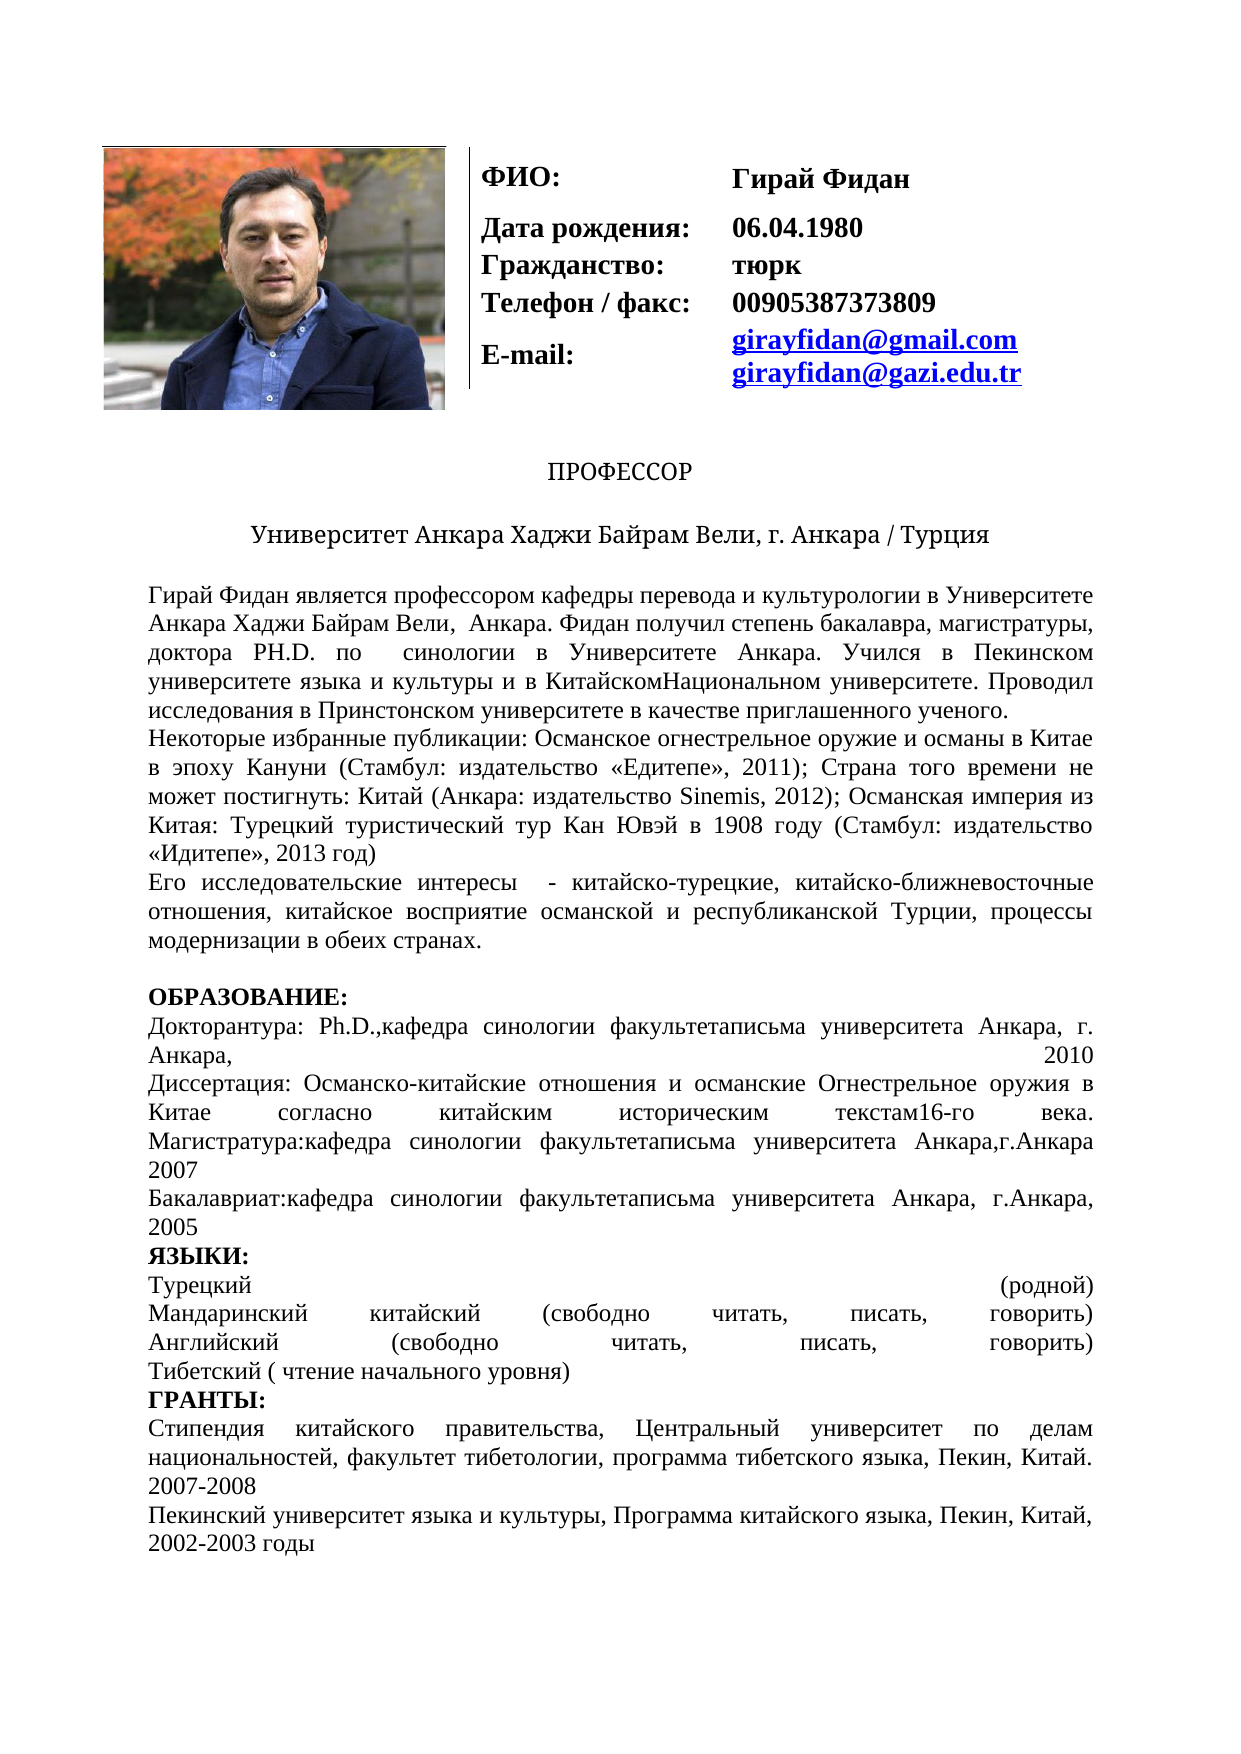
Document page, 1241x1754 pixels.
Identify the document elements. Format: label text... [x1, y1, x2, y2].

table_header Гирай Фидан [721, 147, 1075, 210]
table_cell тюрк [721, 247, 1075, 285]
text ПРОФЕССОР [148, 455, 1092, 488]
text Его исследовательские интересы - китайско-турецкие, китайско-ближневосточные отношения, китайское восприятие османской и республиканской Турции, процессы модернизации в обеих странах. [148, 867, 1094, 953]
text Бакалавриат:кафедра синологии факультетаписьма университета Анкара, г.Анкара, 2005 [148, 1183, 1094, 1241]
text ОБРАЗОВАНИЕ: Докторантура: Ph.D.,кафедра синологии факультетаписьма университета Анкара, г. Анкара, 2010 Диссертация: Османско-китайские отношения и османские Огнестрельное оружия в Китае согласно китайским историческим текстам16-го века. Магистратура:кафедра синологии факультетаписьма университета Анкара,г.Анкара 2007 [148, 982, 1094, 1183]
table_cell Гражданство: [470, 247, 721, 285]
picture [102, 146, 447, 410]
text Стипендия китайского правительства, Центральный университет по делам национальностей, факультет тибетологии, программа тибетского языка, Пекин, Китай. 2007-2008 [148, 1413, 1094, 1500]
table_cell Телефон / факс: [470, 285, 721, 322]
table_cell girayfidan@gmail.com girayfidan@gazi.edu.tr [721, 322, 1075, 389]
text ГРАНТЫ: [148, 1385, 1094, 1413]
text Университет Анкара Хаджи Байрам Вели, г. Анкара / Турция [148, 518, 1092, 551]
table_cell 00905387373809 [721, 285, 1075, 322]
table_cell Дата рождения: [470, 210, 721, 247]
text ЯЗЫКИ: Турецкий (родной) Мандаринский китайский (свободно читать, писать, говорить) Английский (свободно читать, писать, говорить) Тибетский ( чтение начального уровня) [148, 1241, 1094, 1385]
table_cell 06.04.1980 [721, 210, 1075, 247]
text Некоторые избранные публикации: Османское огнестрельное оружие и османы в Китае в эпоху Кануни (Стамбул: издательство «Едитепе», 2011); Страна того времени не может постигнуть: Китай (Анкара: издательство Sinemis, 2012); Османская империя из Китая: Турецкий туристический тур Кан Ювэй в 1908 году (Стамбул: издательство «Идитепе», 2013 год) [148, 723, 1094, 867]
table_cell E-mail: [470, 322, 721, 389]
table_header ФИО: [470, 147, 721, 210]
text Гирай Фидан является профессором кафедры перевода и культурологии в Университете Анкара Хаджи Байрам Вели, Анкара. Фидан получил степень бакалавра, магистратуры, доктора PH.D. по синологии в Университете Анкара. Учился в Пекинском университете языка и культуры и в КитайскомНациональном университете. Проводил исследования в Принстонском университете в качестве приглашенного ученого. [148, 580, 1094, 723]
text Пекинский университет языка и культуры, Программа китайского языка, Пекин, Китай, 2002-2003 годы [148, 1500, 1094, 1557]
